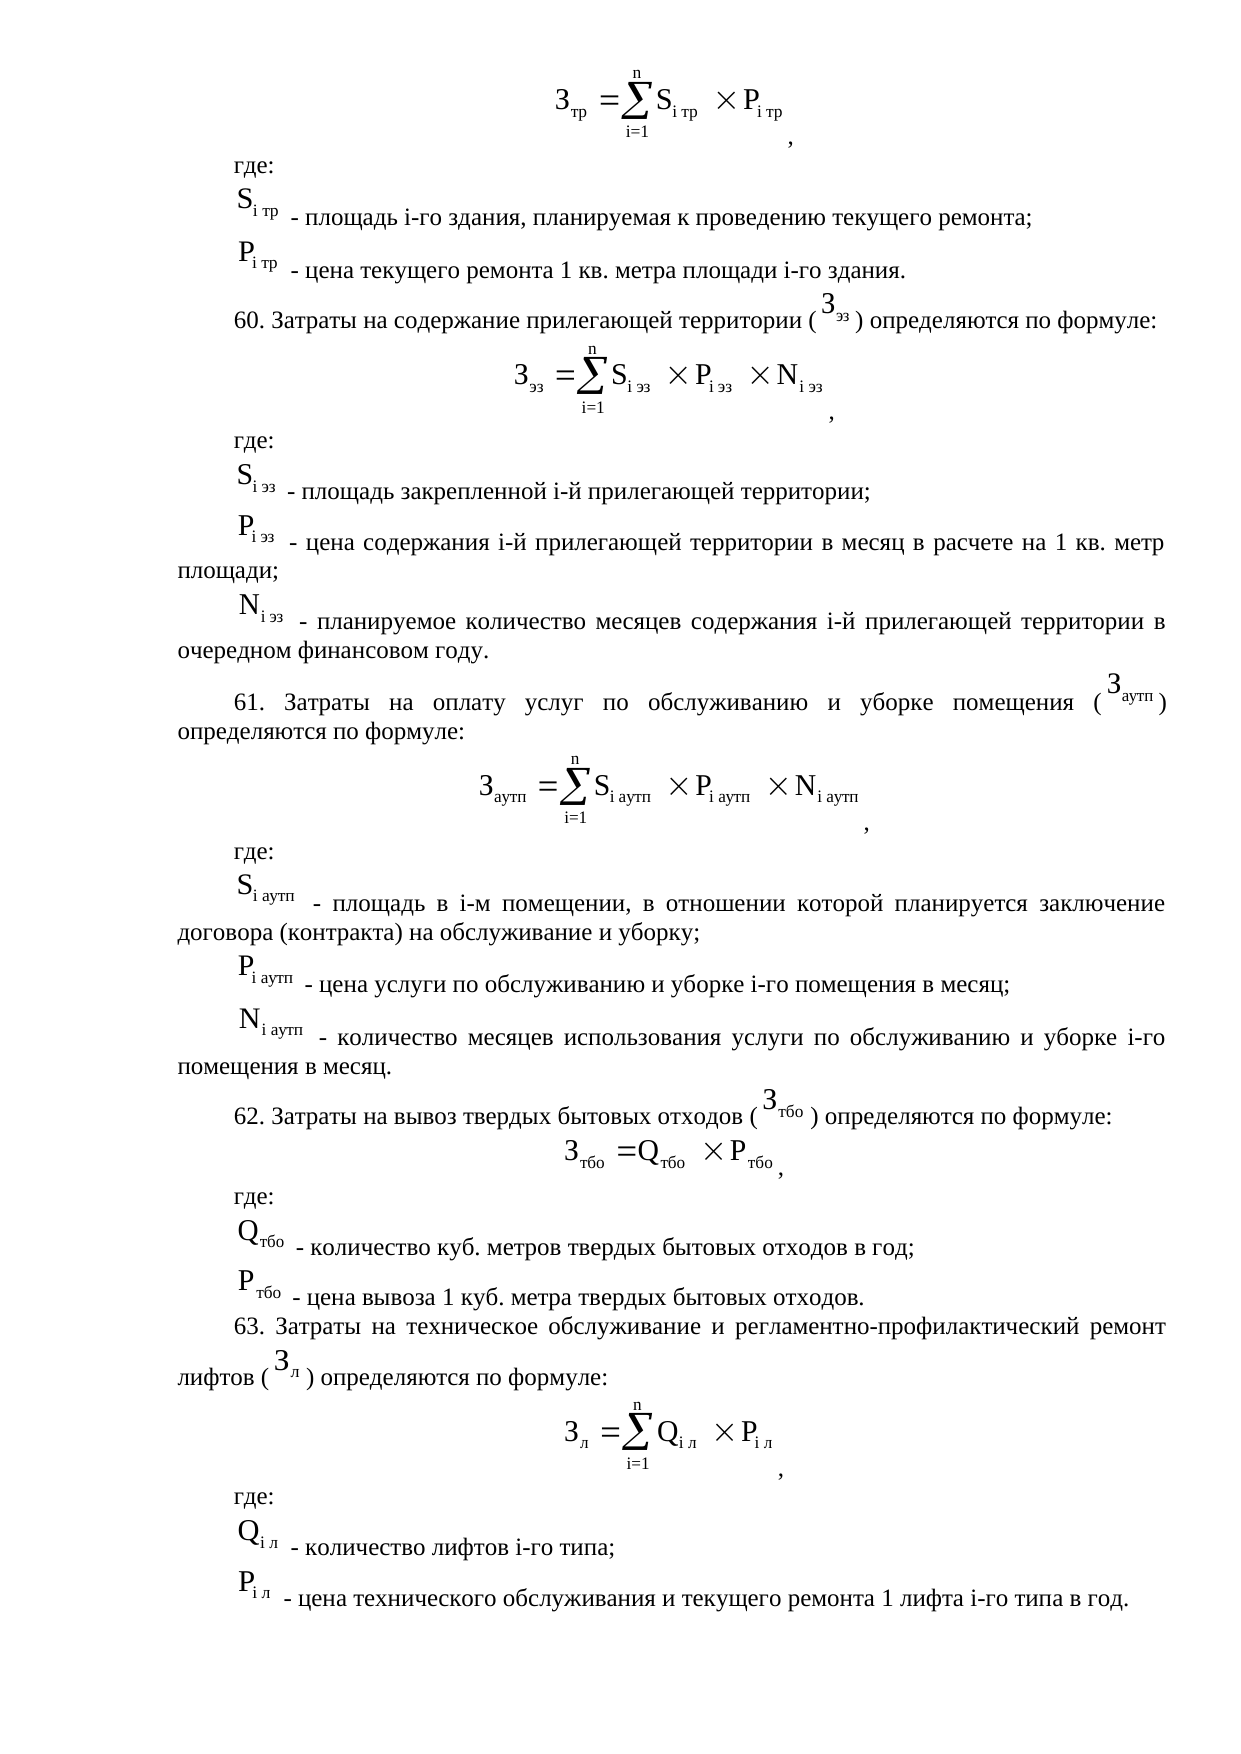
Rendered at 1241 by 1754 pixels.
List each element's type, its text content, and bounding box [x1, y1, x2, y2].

text - цена содержания i-й прилегающей территории в месяц в расчете на 1 кв. метр площади; [177, 505, 1166, 584]
text - количество лифтов i-го типа; [177, 1510, 1166, 1561]
text , [177, 334, 1166, 425]
text где: [177, 1181, 1166, 1210]
text , [177, 745, 1166, 836]
text , [177, 59, 1166, 150]
text , [177, 1130, 1166, 1181]
text - количество куб. метров твердых бытовых отходов в год; [177, 1210, 1166, 1260]
text - цена вывоза 1 куб. метра твердых бытовых отходов. [177, 1260, 1166, 1311]
text где: [177, 150, 1166, 179]
text - цена услуги по обслуживанию и уборке i-го помещения в месяц; [177, 946, 1166, 998]
text - площадь в i-м помещении, в отношении которой планируется заключение договора (контракта) на обслуживание и уборку; [177, 864, 1166, 946]
text 61. Затраты на оплату услуг по обслуживанию и уборке помещения () определяются по формуле: [177, 664, 1166, 745]
text 63. Затраты на техническое обслуживание и регламентно-профилактический ремонт лифтов () определяются по формуле: [177, 1311, 1166, 1391]
text где: [177, 425, 1166, 454]
text , [177, 1391, 1166, 1481]
text где: [177, 1481, 1166, 1510]
text - планируемое количество месяцев содержания i-й прилегающей территории в очередном финансовом году. [177, 584, 1166, 664]
text - цена технического обслуживания и текущего ремонта 1 лифта i-го типа в год. [177, 1561, 1166, 1612]
text - цена текущего ремонта 1 кв. метра площади i-го здания. [177, 231, 1166, 284]
text 60. Затраты на содержание прилегающей территории () определяются по формуле: [177, 284, 1166, 334]
text где: [177, 836, 1166, 864]
text - количество месяцев использования услуги по обслуживанию и уборке i-го помещения в месяц. [177, 998, 1166, 1079]
text - площадь i-го здания, планируемая к проведению текущего ремонта; [177, 179, 1166, 231]
text - площадь закрепленной i-й прилегающей территории; [177, 454, 1166, 505]
text 62. Затраты на вывоз твердых бытовых отходов () определяются по формуле: [177, 1079, 1166, 1130]
